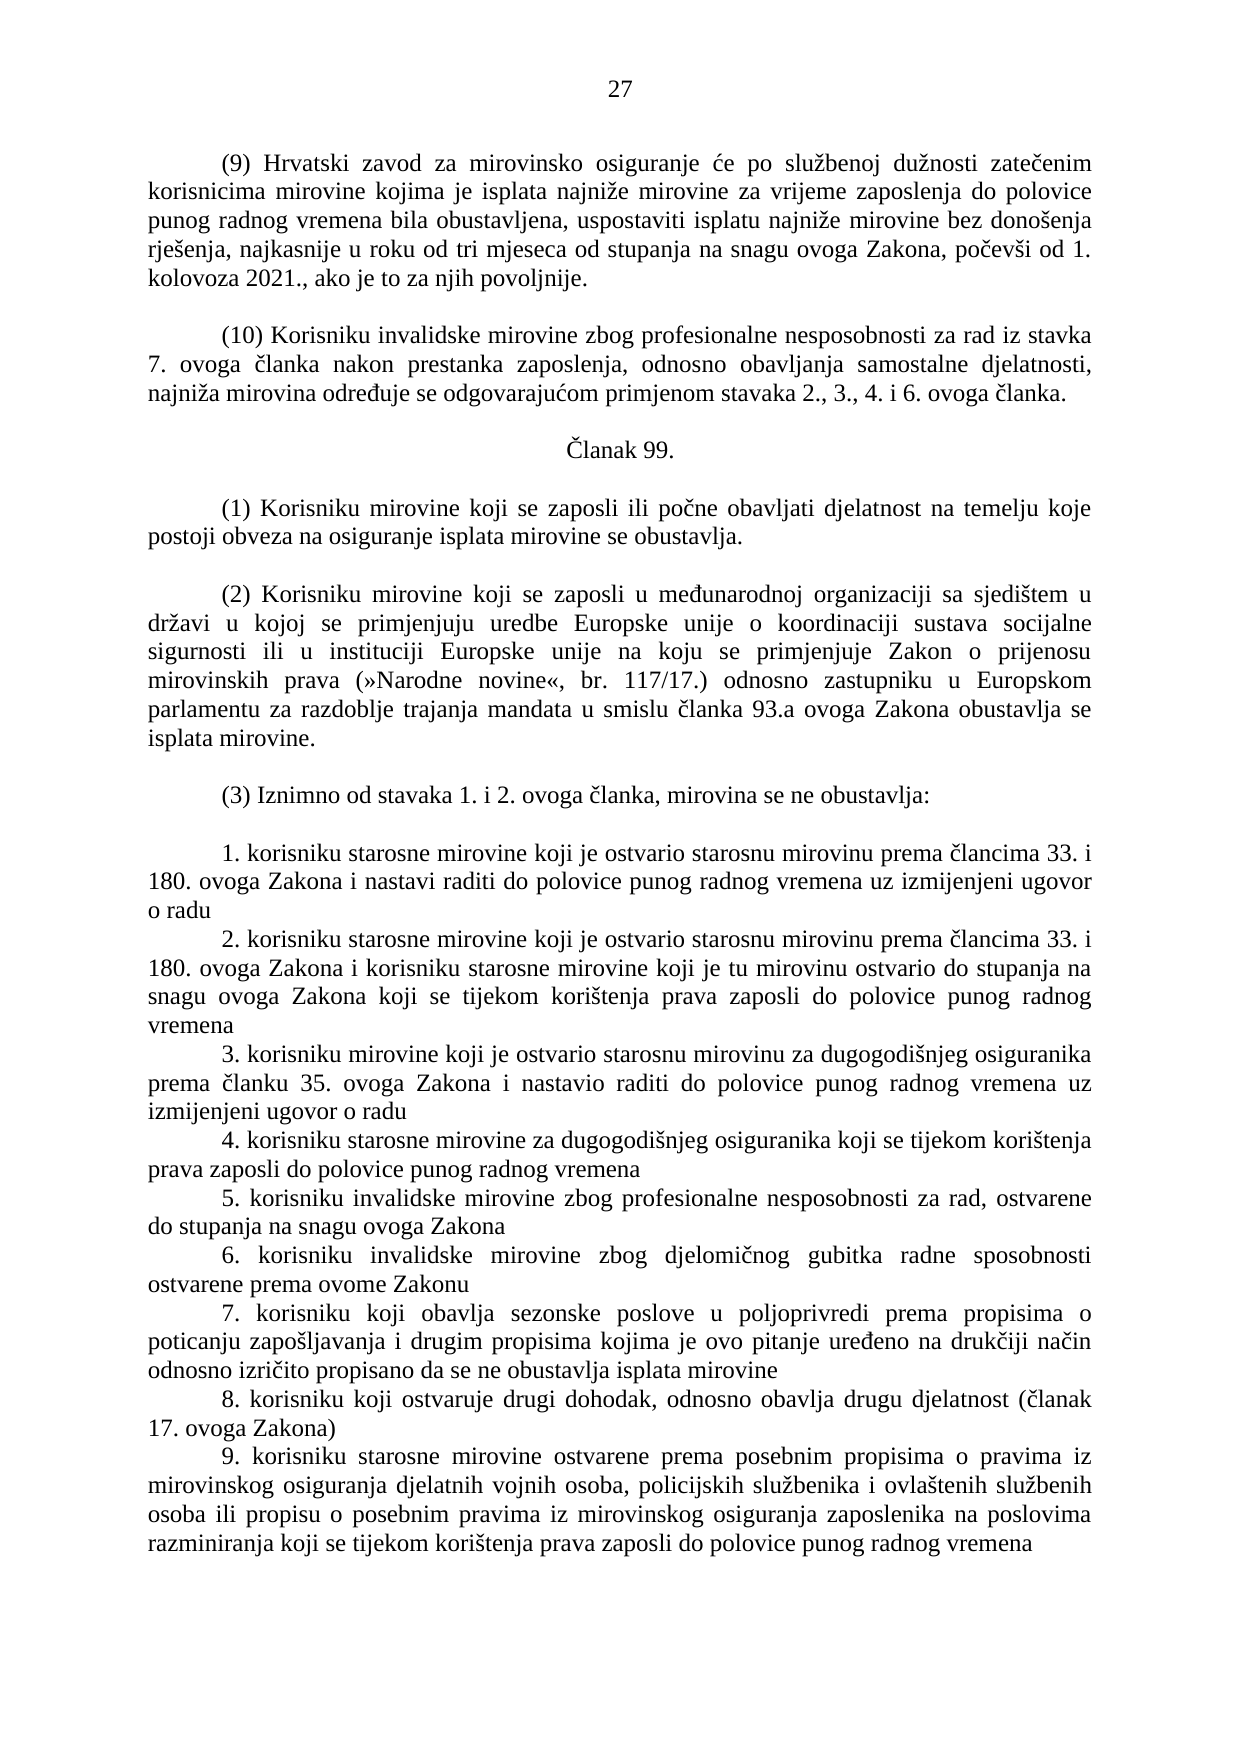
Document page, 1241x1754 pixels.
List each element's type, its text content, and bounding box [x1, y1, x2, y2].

text (9) Hrvatski zavod za mirovinsko osiguranje će po službenoj dužnosti zatečenim korisnicima mirovine kojima je isplata najniže mirovine za vrijeme zaposlenja do polovice punog radnog vremena bila obustavljena, uspostaviti isplatu najniže mirovine bez donošenja rješenja, najkasnije u roku od tri mjeseca od stupanja na snagu ovoga Zakona, počevši od 1. kolovoza 2021., ako je to za njih povoljnije. [148, 148, 1093, 291]
text 3. korisniku mirovine koji je ostvario starosnu mirovinu za dugogodišnjeg osiguranika prema članku 35. ovoga Zakona i nastavio raditi do polovice punog radnog vremena uz izmijenjeni ugovor o radu [148, 1039, 1093, 1125]
text (2) Korisniku mirovine koji se zaposli u međunarodnoj organizaciji sa sjedištem u državi u kojoj se primjenjuju uredbe Europske unije o koordinaciji sustava socijalne sigurnosti ili u instituciji Europske unije na koju se primjenjuje Zakon o prijenosu mirovinskih prava (»Narodne novine«, br. 117/17.) odnosno zastupniku u Europskom parlamentu za razdoblje trajanja mandata u smislu članka 93.a ovoga Zakona obustavlja se isplata mirovine. [148, 579, 1093, 751]
text 8. korisniku koji ostvaruje drugi dohodak, odnosno obavlja drugu djelatnost (članak 17. ovoga Zakona) [148, 1384, 1093, 1441]
text 2. korisniku starosne mirovine koji je ostvario starosnu mirovinu prema člancima 33. i 180. ovoga Zakona i korisniku starosne mirovine koji je tu mirovinu ostvario do stupanja na snagu ovoga Zakona koji se tijekom korištenja prava zaposli do polovice punog radnog vremena [148, 924, 1093, 1039]
text 7. korisniku koji obavlja sezonske poslove u poljoprivredi prema propisima o poticanju zapošljavanja i drugim propisima kojima je ovo pitanje uređeno na drukčiji način odnosno izričito propisano da se ne obustavlja isplata mirovine [148, 1298, 1093, 1384]
text (10) Korisniku invalidske mirovine zbog profesionalne nesposobnosti za rad iz stavka 7. ovoga članka nakon prestanka zaposlenja, odnosno obavljanja samostalne djelatnosti, najniža mirovina određuje se odgovarajućom primjenom stavaka 2., 3., 4. i 6. ovoga članka. [148, 320, 1093, 406]
text 5. korisniku invalidske mirovine zbog profesionalne nesposobnosti za rad, ostvarene do stupanja na snagu ovoga Zakona [148, 1183, 1093, 1240]
text Članak 99. [148, 435, 1093, 464]
text 9. korisniku starosne mirovine ostvarene prema posebnim propisima o pravima iz mirovinskog osiguranja djelatnih vojnih osoba, policijskih službenika i ovlaštenih službenih osoba ili propisu o posebnim pravima iz mirovinskog osiguranja zaposlenika na poslovima razminiranja koji se tijekom korištenja prava zaposli do polovice punog radnog vremena [148, 1441, 1093, 1556]
text 6. korisniku invalidske mirovine zbog djelomičnog gubitka radne sposobnosti ostvarene prema ovome Zakonu [148, 1240, 1093, 1298]
text 4. korisniku starosne mirovine za dugogodišnjeg osiguranika koji se tijekom korištenja prava zaposli do polovice punog radnog vremena [148, 1125, 1093, 1183]
text (1) Korisniku mirovine koji se zaposli ili počne obavljati djelatnost na temelju koje postoji obveza na osiguranje isplata mirovine se obustavlja. [148, 493, 1093, 550]
text 1. korisniku starosne mirovine koji je ostvario starosnu mirovinu prema člancima 33. i 180. ovoga Zakona i nastavi raditi do polovice punog radnog vremena uz izmijenjeni ugovor o radu [148, 838, 1093, 924]
text (3) Iznimno od stavaka 1. i 2. ovoga članka, mirovina se ne obustavlja: [148, 780, 1093, 809]
